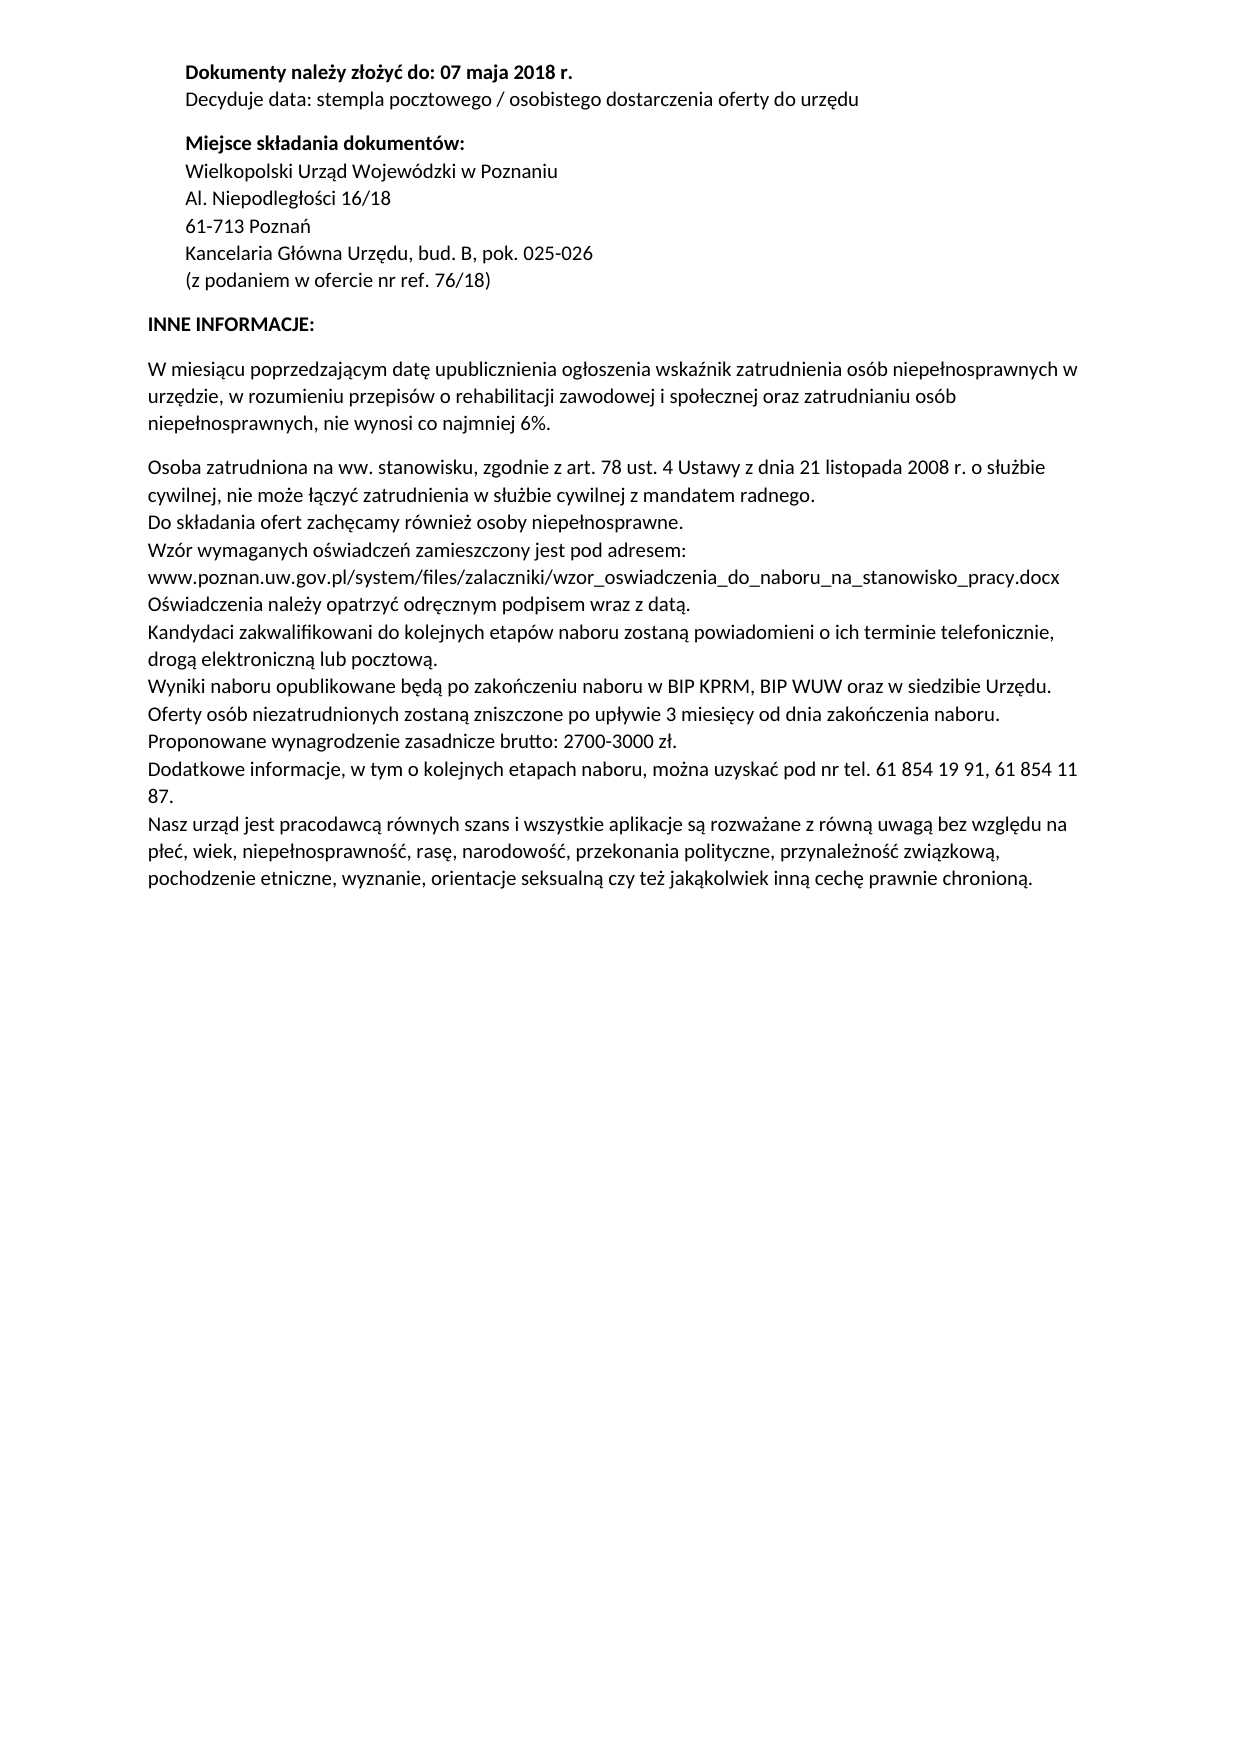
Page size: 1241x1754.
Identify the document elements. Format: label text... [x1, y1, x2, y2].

text W miesiącu poprzedzającym datę upublicznienia ogłoszenia wskaźnik zatrudnienia osób niepełnosprawnych w urzędzie, w rozumieniu przepisów o rehabilitacji zawodowej i społecznej oraz zatrudnianiu osób niepełnosprawnych, nie wynosi co najmniej 6%. [148, 356, 1093, 436]
text Dokumenty należy złożyć do: 07 maja 2018 r. [185, 59, 1093, 84]
text Osoba zatrudniona na ww. stanowisku, zgodnie z art. 78 ust. 4 Ustawy z dnia 21 listopada 2008 r. o służbie cywilnej, nie może łączyć zatrudnienia w służbie cywilnej z mandatem radnego. Do składania ofert zachęcamy również osoby niepełnosprawne. Wzór wymaganych oświadczeń zamieszczony jest pod adresem: www.poznan.uw.gov.pl/system/files/zalaczniki/wzor_oswiadczenia_do_naboru_na_stanowisko_pracy.docx Oświadczenia należy opatrzyć odręcznym podpisem wraz z datą. Kandydaci zakwalifikowani do kolejnych etapów naboru zostaną powiadomieni o ich terminie telefonicznie, drogą elektroniczną lub pocztową. Wyniki naboru opublikowane będą po zakończeniu naboru w BIP KPRM, BIP WUW oraz w siedzibie Urzędu. Oferty osób niezatrudnionych zostaną zniszczone po upływie 3 miesięcy od dnia zakończenia naboru. Proponowane wynagrodzenie zasadnicze brutto: 2700-3000 zł. Dodatkowe informacje, w tym o kolejnych etapach naboru, można uzyskać pod nr tel. 61 854 19 91, 61 854 11 87. Nasz urząd jest pracodawcą równych szans i wszystkie aplikacje są rozważane z równą uwagą bez względu na płeć, wiek, niepełnosprawność, rasę, narodowość, przekonania polityczne, przynależność związkową, pochodzenie etniczne, wyznanie, orientacje seksualną czy też jakąkolwiek inną cechę prawnie chronioną. [148, 454, 1093, 891]
text Decyduje data: stempla pocztowego / osobistego dostarczenia oferty do urzędu [185, 87, 1093, 112]
text INNE INFORMACJE: [148, 312, 1093, 337]
text Miejsce składania dokumentów: Wielkopolski Urząd Wojewódzki w Poznaniu Al. Niepodległości 16/18 61-713 Poznań Kancelaria Główna Urzędu, bud. B, pok. 025-026 (z podaniem w ofercie nr ref. 76/18) [185, 131, 1093, 293]
